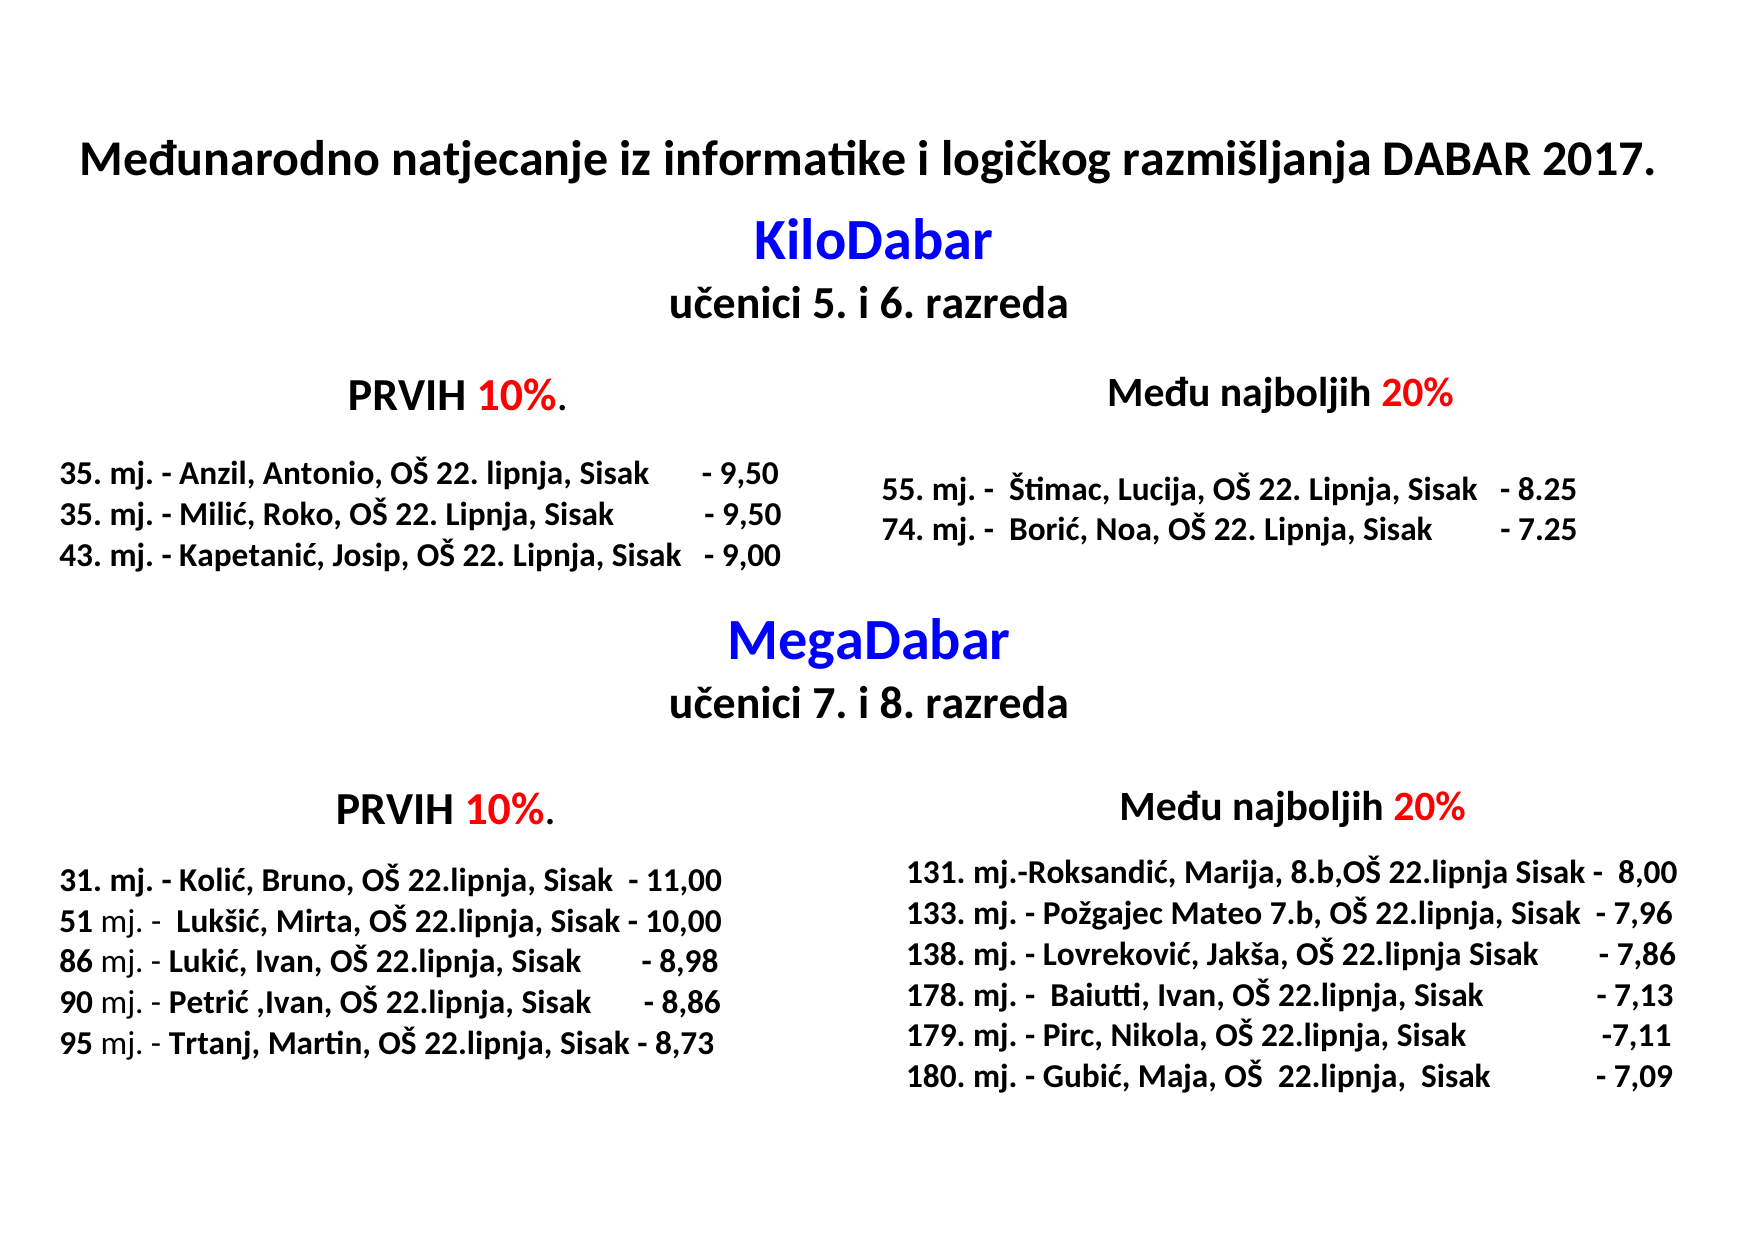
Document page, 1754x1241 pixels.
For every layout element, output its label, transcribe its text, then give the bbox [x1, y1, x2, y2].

text MegaDabar [59, 603, 1679, 674]
text PRVIH 10%. [59, 780, 832, 836]
text 35. mj. - Anzil, Antonio, OŠ 22. lipnja, Sisak - 9,50 [59, 452, 856, 493]
text 86 mj. - Lukić, Ivan, OŠ 22.lipnja, Sisak - 8,98 [59, 940, 832, 981]
text KiloDabar [59, 203, 1679, 274]
text 179. mj. - Pirc, Nikola, OŠ 22.lipnja, Sisak -7,11 [906, 1014, 1679, 1055]
text učenici 7. i 8. razreda [59, 674, 1679, 730]
text 43. mj. - Kapetanić, Josip, OŠ 22. Lipnja, Sisak - 9,00 [59, 534, 856, 574]
text 178. mj. - Baiutti, Ivan, OŠ 22.lipnja, Sisak - 7,13 [906, 973, 1679, 1014]
text 180. mj. - Gubić, Maja, OŠ 22.lipnja, Sisak - 7,09 [906, 1055, 1679, 1096]
text 133. mj. - Požgajec Mateo 7.b, OŠ 22.lipnja, Sisak - 7,96 [906, 892, 1679, 933]
text 95 mj. - Trtanj, Martin, OŠ 22.lipnja, Sisak - 8,73 [59, 1022, 832, 1063]
text Među najboljih 20% [881, 366, 1679, 417]
text 90 mj. - Petrić ,Ivan, OŠ 22.lipnja, Sisak - 8,86 [59, 981, 832, 1022]
text PRVIH 10%. [59, 366, 856, 422]
text Međunarodno natjecanje iz informatike i logičkog razmišljanja DABAR 2017. [59, 127, 1679, 188]
text 31. mj. - Kolić, Bruno, OŠ 22.lipnja, Sisak - 11,00 [59, 859, 832, 900]
text 55. mj. - Štimac, Lucija, OŠ 22. Lipnja, Sisak - 8.25 [881, 467, 1679, 508]
text 74. mj. - Borić, Noa, OŠ 22. Lipnja, Sisak - 7.25 [881, 508, 1679, 549]
text Među najboljih 20% [906, 780, 1679, 831]
text 35. mj. - Milić, Roko, OŠ 22. Lipnja, Sisak - 9,50 [59, 493, 856, 534]
text učenici 5. i 6. razreda [59, 274, 1679, 330]
text 51 mj. - Lukšić, Mirta, OŠ 22.lipnja, Sisak - 10,00 [59, 900, 832, 940]
text 138. mj. - Lovreković, Jakša, OŠ 22.lipnja Sisak - 7,86 [906, 933, 1679, 973]
text 131. mj.-Roksandić, Marija, 8.b,OŠ 22.lipnja Sisak - 8,00 [906, 851, 1679, 892]
